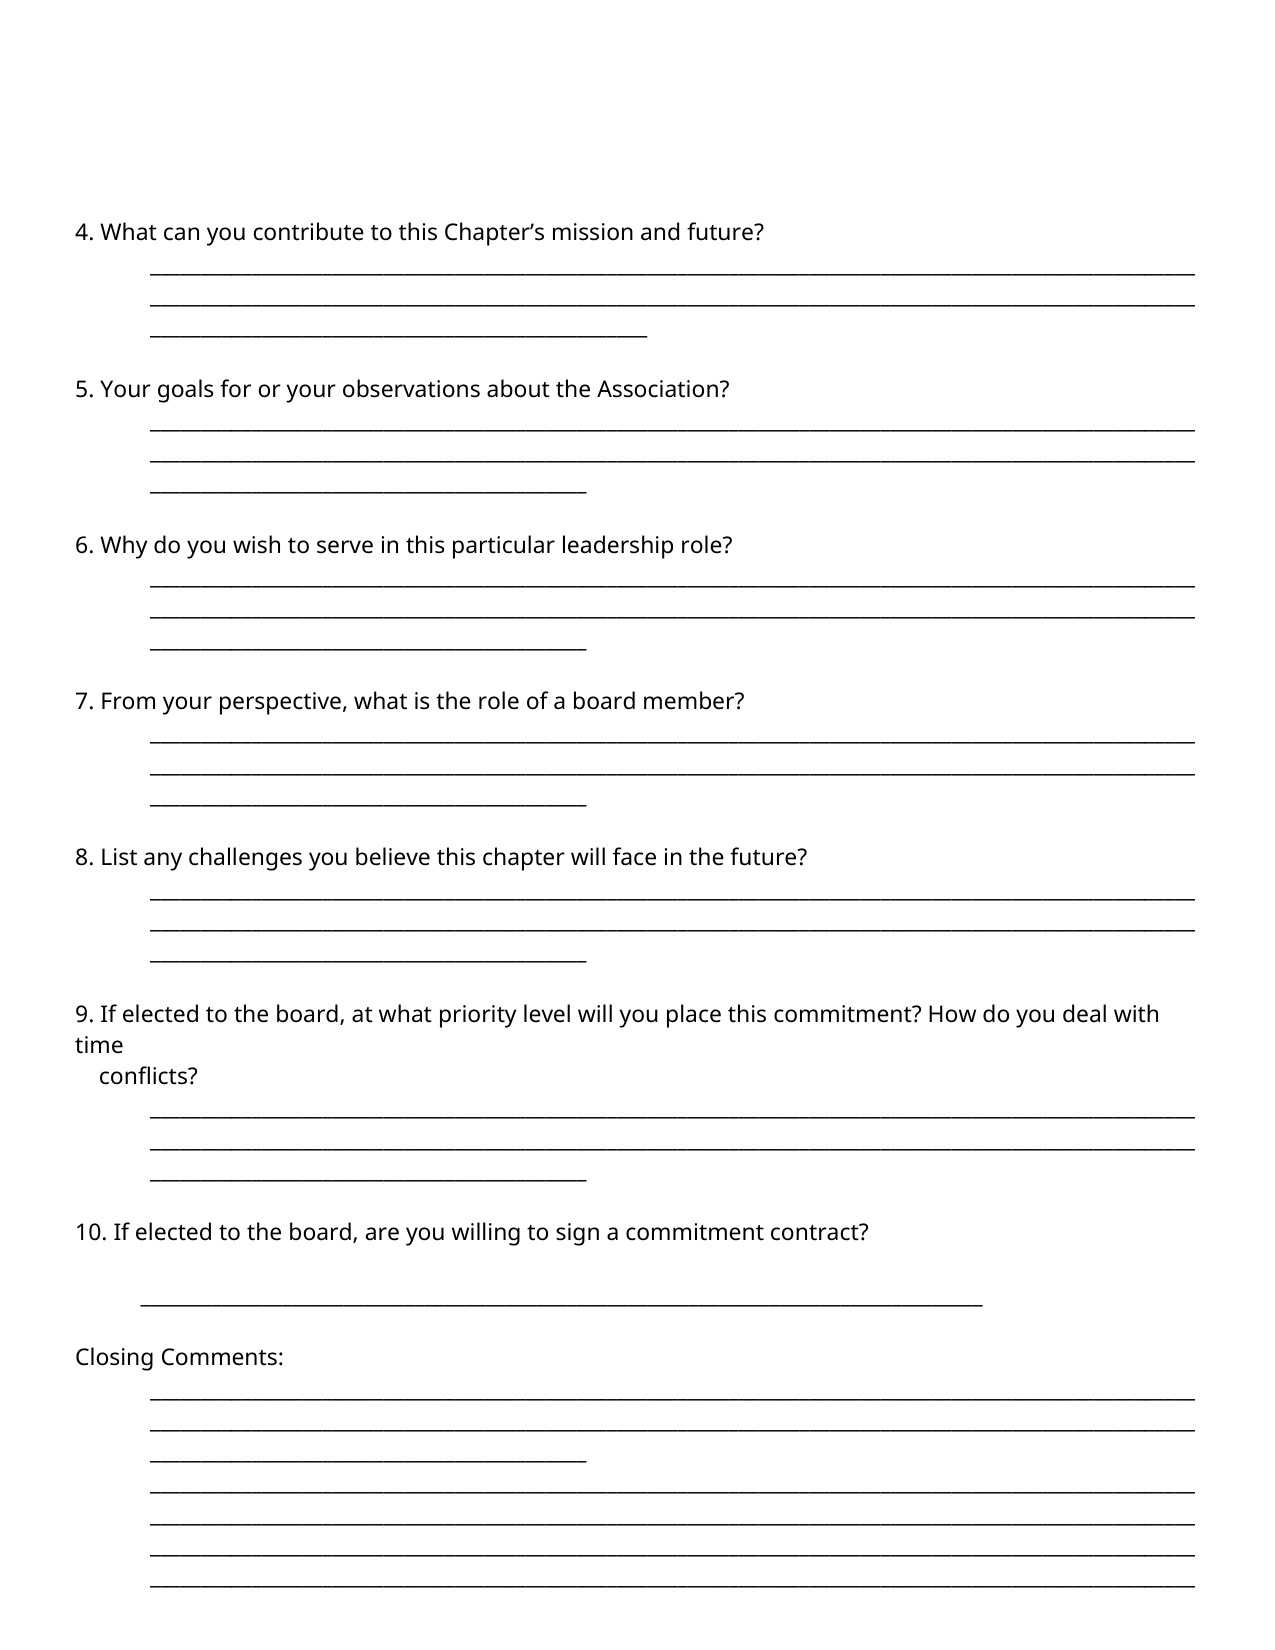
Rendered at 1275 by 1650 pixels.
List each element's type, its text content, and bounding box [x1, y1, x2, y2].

text conflicts? [75, 1060, 1200, 1091]
text 6. Why do you wish to serve in this particular leadership role? [75, 529, 1200, 560]
text _______________________________________________________________________________________________________________________________________________________________________________________________________________________________________________________________ [150, 247, 1200, 341]
text 9. If elected to the board, at what priority level will you place this commitment? How do you deal with time [75, 997, 1200, 1060]
text 7. From your perspective, what is the role of a board member? [75, 685, 1200, 716]
text 8. List any challenges you believe this chapter will face in the future? [75, 841, 1200, 872]
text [150, 1466, 1200, 1591]
text 4. What can you contribute to this Chapter’s mission and future? [75, 216, 1200, 247]
text 10. If elected to the board, are you willing to sign a commitment contract? ___________________________________________________________________________________ [75, 1185, 1200, 1310]
text 5. Your goals for or your observations about the Association? [75, 372, 1200, 404]
text Closing Comments: [75, 1341, 1200, 1372]
